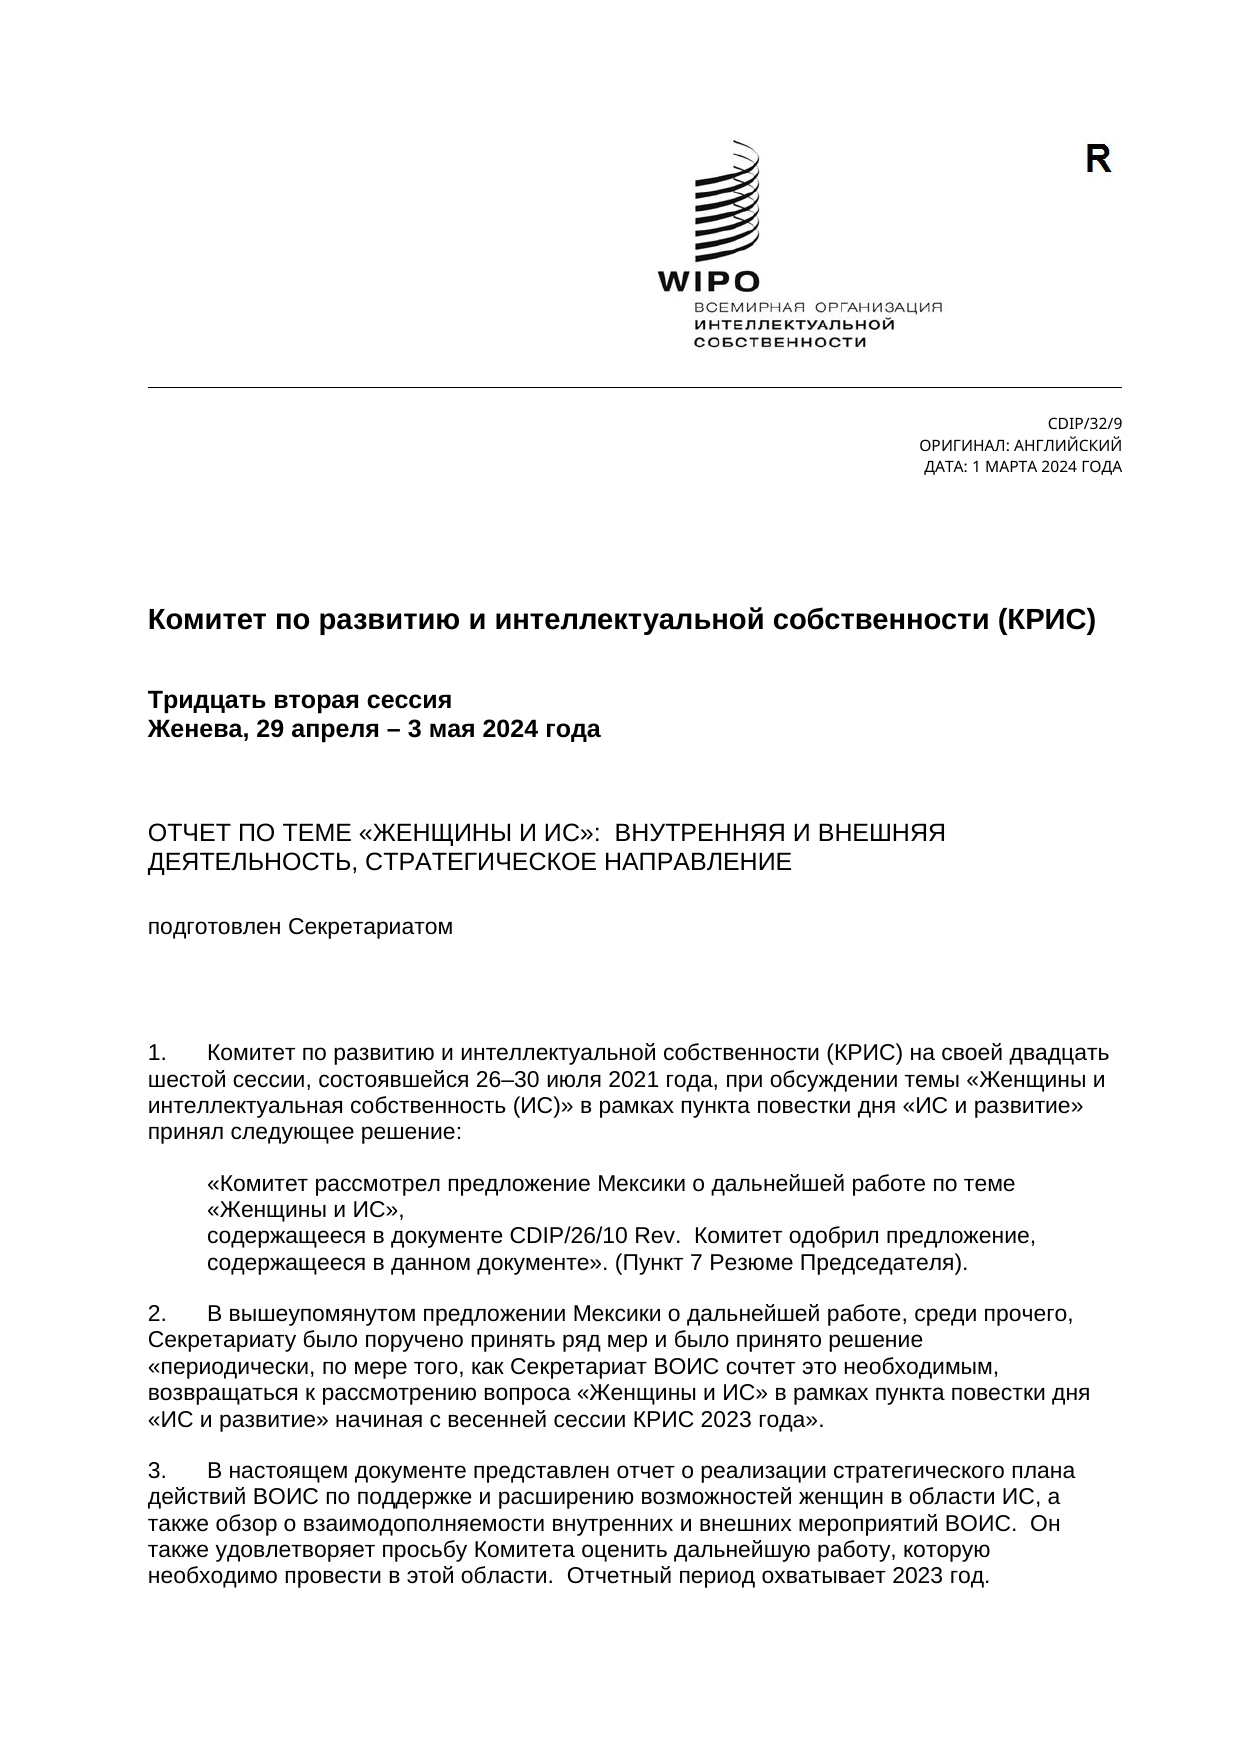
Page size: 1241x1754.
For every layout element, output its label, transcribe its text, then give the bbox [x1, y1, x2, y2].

text подготовлен Секретариатом [148, 913, 1122, 939]
text ДАТА: 1 марта 2024 года [148, 456, 1122, 477]
subtitle Комитет по развитию и интеллектуальной собственности (КРИС) [148, 602, 1122, 635]
picture [630, 117, 1123, 365]
list содержащееся в данном документе». (Пункт 7 Резюме Председателя). [207, 1249, 1122, 1275]
list содержащееся в документе CDIP/26/10 Rev. Комитет одобрил предложение, [207, 1222, 1122, 1249]
list В вышеупомянутом предложении Мексики о дальнейшей работе, среди прочего, Секретариату было поручено принять ряд мер и было принято решение «периодически, по мере того, как Секретариат ВОИС сочтет это необходимым, возвращаться к рассмотрению вопроса «Женщины и ИС» в рамках пункта повестки дня «ИС и развитие» начиная с весенней сессии КРИС 2023 года». [148, 1300, 1122, 1432]
text ОТЧЕТ ПО ТЕМЕ «ЖЕНЩИНЫ И ИС»: ВНУТРЕННЯЯ И ВНЕШНЯЯ ДЕЯТЕЛЬНОСТЬ, СТРАТЕГИЧЕСКОЕ НАПРАВЛЕНИЕ [148, 818, 1122, 875]
list Комитет по развитию и интеллектуальной собственности (КРИС) на своей двадцать шестой сессии, состоявшейся 26–30 июля 2021 года, при обсуждении темы «Женщины и интеллектуальная собственность (ИС)» в рамках пункта повестки дня «ИС и развитие» принял следующее решение: [148, 1039, 1122, 1145]
list «Комитет рассмотрел предложение Мексики о дальнейшей работе по теме «Женщины и ИС», [207, 1170, 1122, 1222]
list В настоящем документе представлен отчет о реализации стратегического плана действий ВОИС по поддержке и расширению возможностей женщин в области ИС, а также обзор о взаимодополняемости внутренних и внешних мероприятий ВОИС. Он также удовлетворяет просьбу Комитета оценить дальнейшую работу, которую необходимо провести в этой области. Отчетный период охватывает 2023 год. [148, 1457, 1122, 1589]
text Тридцать вторая сессия Женева, 29 апреля – 3 мая 2024 года [148, 685, 1122, 743]
text CDIP/32/9 [148, 413, 1122, 434]
text ОРИГИНАЛ: АНГЛИЙСКИЙ [148, 434, 1122, 456]
